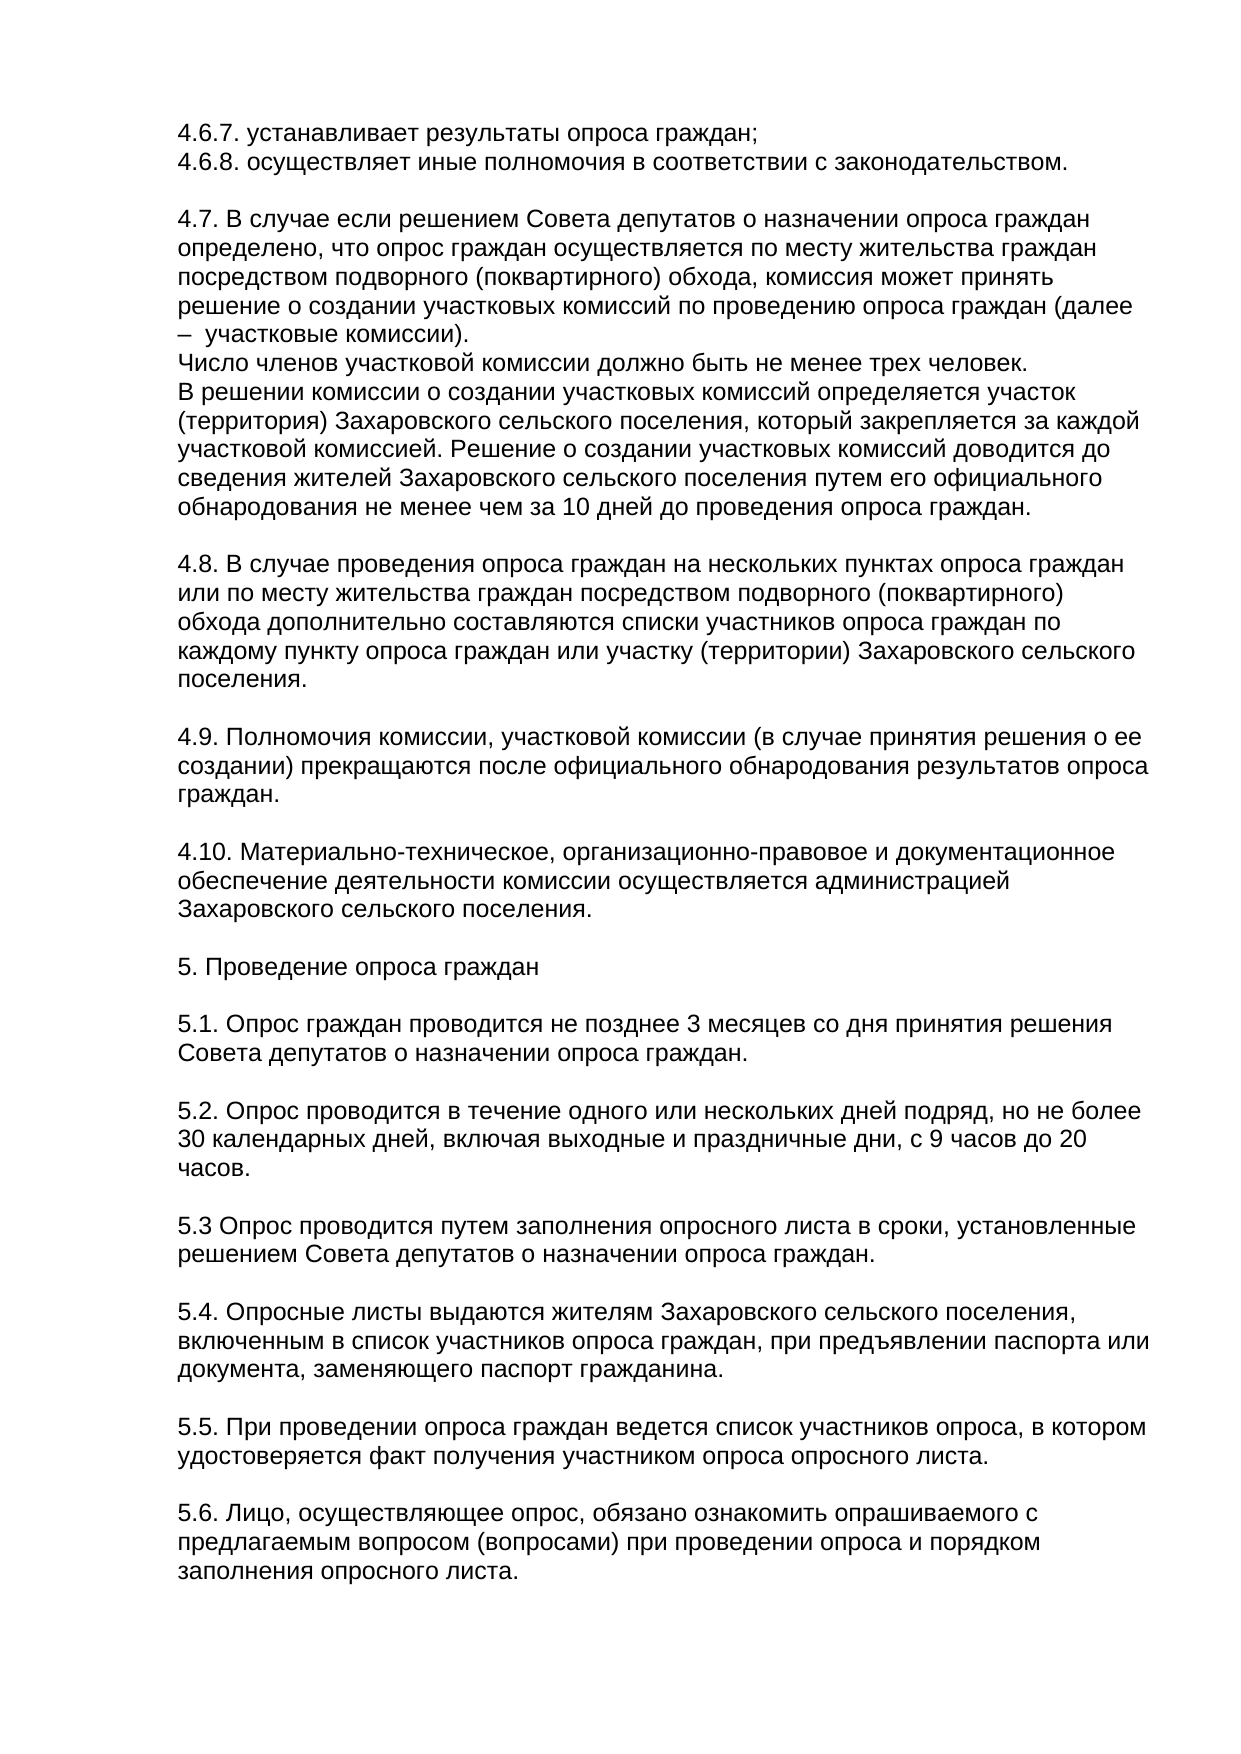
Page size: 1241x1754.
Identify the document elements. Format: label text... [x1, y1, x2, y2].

text 5.5. При проведении опроса граждан ведется список участников опроса, в котором удостоверяется факт получения участником опроса опросного листа. [177, 1412, 1152, 1469]
text 5.1. Опрос граждан проводится не позднее 3 месяцев со дня принятия решения Совета депутатов о назначении опроса граждан. [177, 1009, 1152, 1067]
text 5.4. Опросные листы выдаются жителям Захаровского сельского поселения, включенным в список участников опроса граждан, при предъявлении паспорта или документа, заменяющего паспорт гражданина. [177, 1297, 1152, 1383]
text В решении комиссии о создании участковых комиссий определяется участок (территория) Захаровского сельского поселения, который закрепляется за каждой участковой комиссией. Решение о создании участковых комиссий доводится до сведения жителей Захаровского сельского поселения путем его официального обнародования не менее чем за 10 дней до проведения опроса граждан. [177, 377, 1152, 521]
text 4.9. Полномочия комиссии, участковой комиссии (в случае принятия решения о ее создании) прекращаются после официального обнародования результатов опроса граждан. [177, 722, 1152, 808]
text 4.8. В случае проведения опроса граждан на нескольких пунктах опроса граждан или по месту жительства граждан посредством подворного (поквартирного) обхода дополнительно составляются списки участников опроса граждан по каждому пункту опроса граждан или участку (территории) Захаровского сельского поселения. [177, 549, 1152, 693]
text 4.6.8. осуществляет иные полномочия в соответствии с законодательством. [177, 147, 1152, 176]
text 4.6.7. устанавливает результаты опроса граждан; [177, 118, 1152, 147]
text 4.7. В случае если решением Совета депутатов о назначении опроса граждан определено, что опрос граждан осуществляется по месту жительства граждан посредством подворного (поквартирного) обхода, комиссия может принять решение о создании участковых комиссий по проведению опроса граждан (далее – участковые комиссии). [177, 204, 1152, 348]
text 5. Проведение опроса граждан [177, 952, 1152, 981]
text 5.6. Лицо, осуществляющее опрос, обязано ознакомить опрашиваемого с предлагаемым вопросом (вопросами) при проведении опроса и порядком заполнения опросного листа. [177, 1498, 1152, 1584]
text 4.10. Материально-техническое, организационно-правовое и документационное обеспечение деятельности комиссии осуществляется администрацией Захаровского сельского поселения. [177, 837, 1152, 923]
text 5.3 Опрос проводится путем заполнения опросного листа в сроки, установленные решением Совета депутатов о назначении опроса граждан. [177, 1211, 1152, 1268]
text 5.2. Опрос проводится в течение одного или нескольких дней подряд, но не более 30 календарных дней, включая выходные и праздничные дни, с 9 часов до 20 часов. [177, 1096, 1152, 1182]
text Число членов участковой комиссии должно быть не менее трех человек. [177, 348, 1152, 377]
